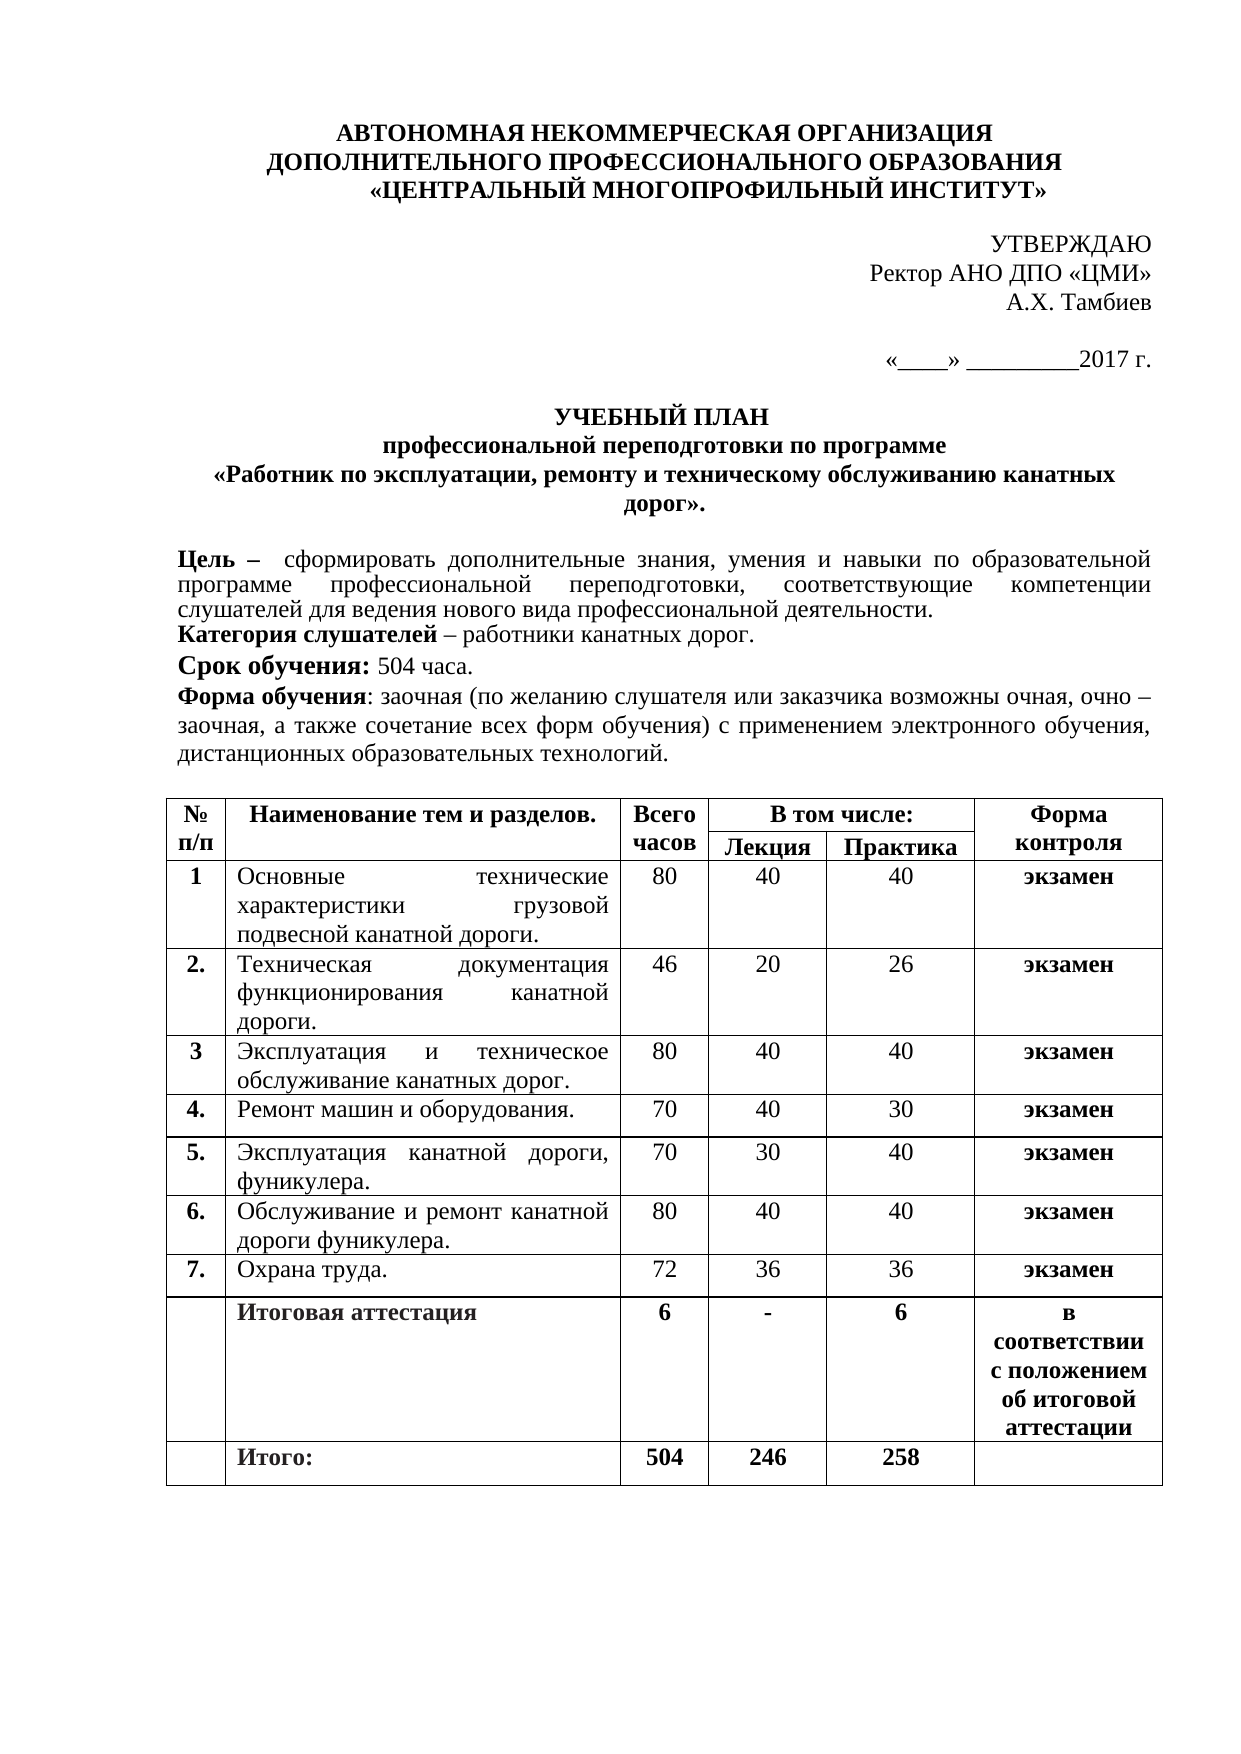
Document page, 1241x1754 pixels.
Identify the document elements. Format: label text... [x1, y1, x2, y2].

table_cell экзамен [975, 1255, 1162, 1296]
text УТВЕРЖДАЮ [177, 229, 1152, 258]
text профессиональной переподготовки по программе [177, 431, 1152, 459]
table_cell 46 [621, 949, 708, 1035]
table_cell 40 [709, 1095, 826, 1136]
table_cell 70 [621, 1095, 708, 1136]
table_cell [975, 1442, 1162, 1485]
text Срок обучения: 504 часа. [177, 647, 1152, 681]
text Форма обучения: заочная (по желанию слушателя или заказчика возможны очная, очно – заочная, а также сочетание всех форм обучения) с применением электронного обучения, дистанционных образовательных технологий. [177, 681, 1152, 767]
table_cell 7. [167, 1255, 225, 1296]
table_cell 6 [827, 1298, 974, 1441]
table_header В том числе: [709, 799, 974, 831]
table_cell 30 [827, 1095, 974, 1136]
table_cell 258 [827, 1442, 974, 1485]
table_cell Основные технические характеристики грузовой подвесной канатной дороги. [226, 861, 620, 948]
table_cell Обслуживание и ремонт канатной дороги фуникулера. [226, 1196, 620, 1253]
table_cell 40 [827, 1138, 974, 1195]
text А.Х. Тамбиев [177, 287, 1152, 316]
table_cell 5. [167, 1138, 225, 1195]
table_header Наименование тем и разделов. [226, 799, 620, 860]
table_cell экзамен [975, 949, 1162, 1035]
table_cell 40 [827, 1036, 974, 1093]
table_cell 26 [827, 949, 974, 1035]
table_cell 80 [621, 861, 708, 948]
table_header Всего часов [621, 799, 708, 860]
table_cell 30 [709, 1138, 826, 1195]
table_cell [167, 1442, 225, 1485]
text «Работник по эксплуатации, ремонту и техническому обслуживанию канатных дорог». [177, 459, 1152, 517]
table_cell Эксплуатация и техническое обслуживание канатных дорог. [226, 1036, 620, 1093]
text АВТОНОМНАЯ НЕКОММЕРЧЕСКАЯ ОРГАНИЗАЦИЯ [177, 118, 1152, 147]
table_cell Итого: [226, 1442, 620, 1485]
table_cell экзамен [975, 1196, 1162, 1253]
table_cell 80 [621, 1036, 708, 1093]
table_cell 20 [709, 949, 826, 1035]
table_cell 70 [621, 1138, 708, 1195]
text Ректор АНО ДПО «ЦМИ» [177, 258, 1152, 287]
table_cell 2. [167, 949, 225, 1035]
table_cell 246 [709, 1442, 826, 1485]
table_cell Ремонт машин и оборудования. [226, 1095, 620, 1136]
text УЧЕБНЫЙ ПЛАН [177, 402, 1152, 431]
table_header № п/п [167, 799, 225, 860]
table_cell экзамен [975, 1095, 1162, 1136]
text Категория слушателей – работники канатных дорог. [177, 622, 1152, 647]
table_cell 6. [167, 1196, 225, 1253]
table_cell 40 [709, 1036, 826, 1093]
table_cell 3 [167, 1036, 225, 1093]
table_cell Итоговая аттестация [226, 1298, 620, 1441]
table_cell 40 [709, 1196, 826, 1253]
table_cell экзамен [975, 1138, 1162, 1195]
table_cell экзамен [975, 861, 1162, 948]
table_cell 504 [621, 1442, 708, 1485]
text «ЦЕНТРАЛЬНЫЙ МНОГОПРОФИЛЬНЫЙ ИНСТИТУТ» [265, 176, 1152, 204]
text Цель – сформировать дополнительные знания, умения и навыки по образовательной программе профессиональной переподготовки, соответствующие компетенции слушателей для ведения нового вида профессиональной деятельности. [177, 547, 1152, 622]
table_cell 1 [167, 861, 225, 948]
table_cell 4. [167, 1095, 225, 1136]
table_header Форма контроля [975, 799, 1162, 860]
table_cell 6 [621, 1298, 708, 1441]
table_cell 80 [621, 1196, 708, 1253]
table_cell 72 [621, 1255, 708, 1296]
table_cell [167, 1298, 225, 1441]
table_cell Практика [827, 832, 974, 860]
table_cell в соответствии с положением об итоговой аттестации [975, 1298, 1162, 1441]
table_cell - [709, 1298, 826, 1441]
text «____» _________2017 г. [177, 344, 1152, 373]
table_cell 40 [709, 861, 826, 948]
text ДОПОЛНИТЕЛЬНОГО ПРОФЕССИОНАЛЬНОГО ОБРАЗОВАНИЯ [177, 147, 1152, 176]
table_cell Охрана труда. [226, 1255, 620, 1296]
table_cell Техническая документация функционирования канатной дороги. [226, 949, 620, 1035]
table_cell экзамен [975, 1036, 1162, 1093]
table_cell Лекция [709, 832, 826, 860]
table_cell 40 [827, 1196, 974, 1253]
table_cell 36 [709, 1255, 826, 1296]
table_cell 40 [827, 861, 974, 948]
table_cell Эксплуатация канатной дороги, фуникулера. [226, 1138, 620, 1195]
table_cell 36 [827, 1255, 974, 1296]
